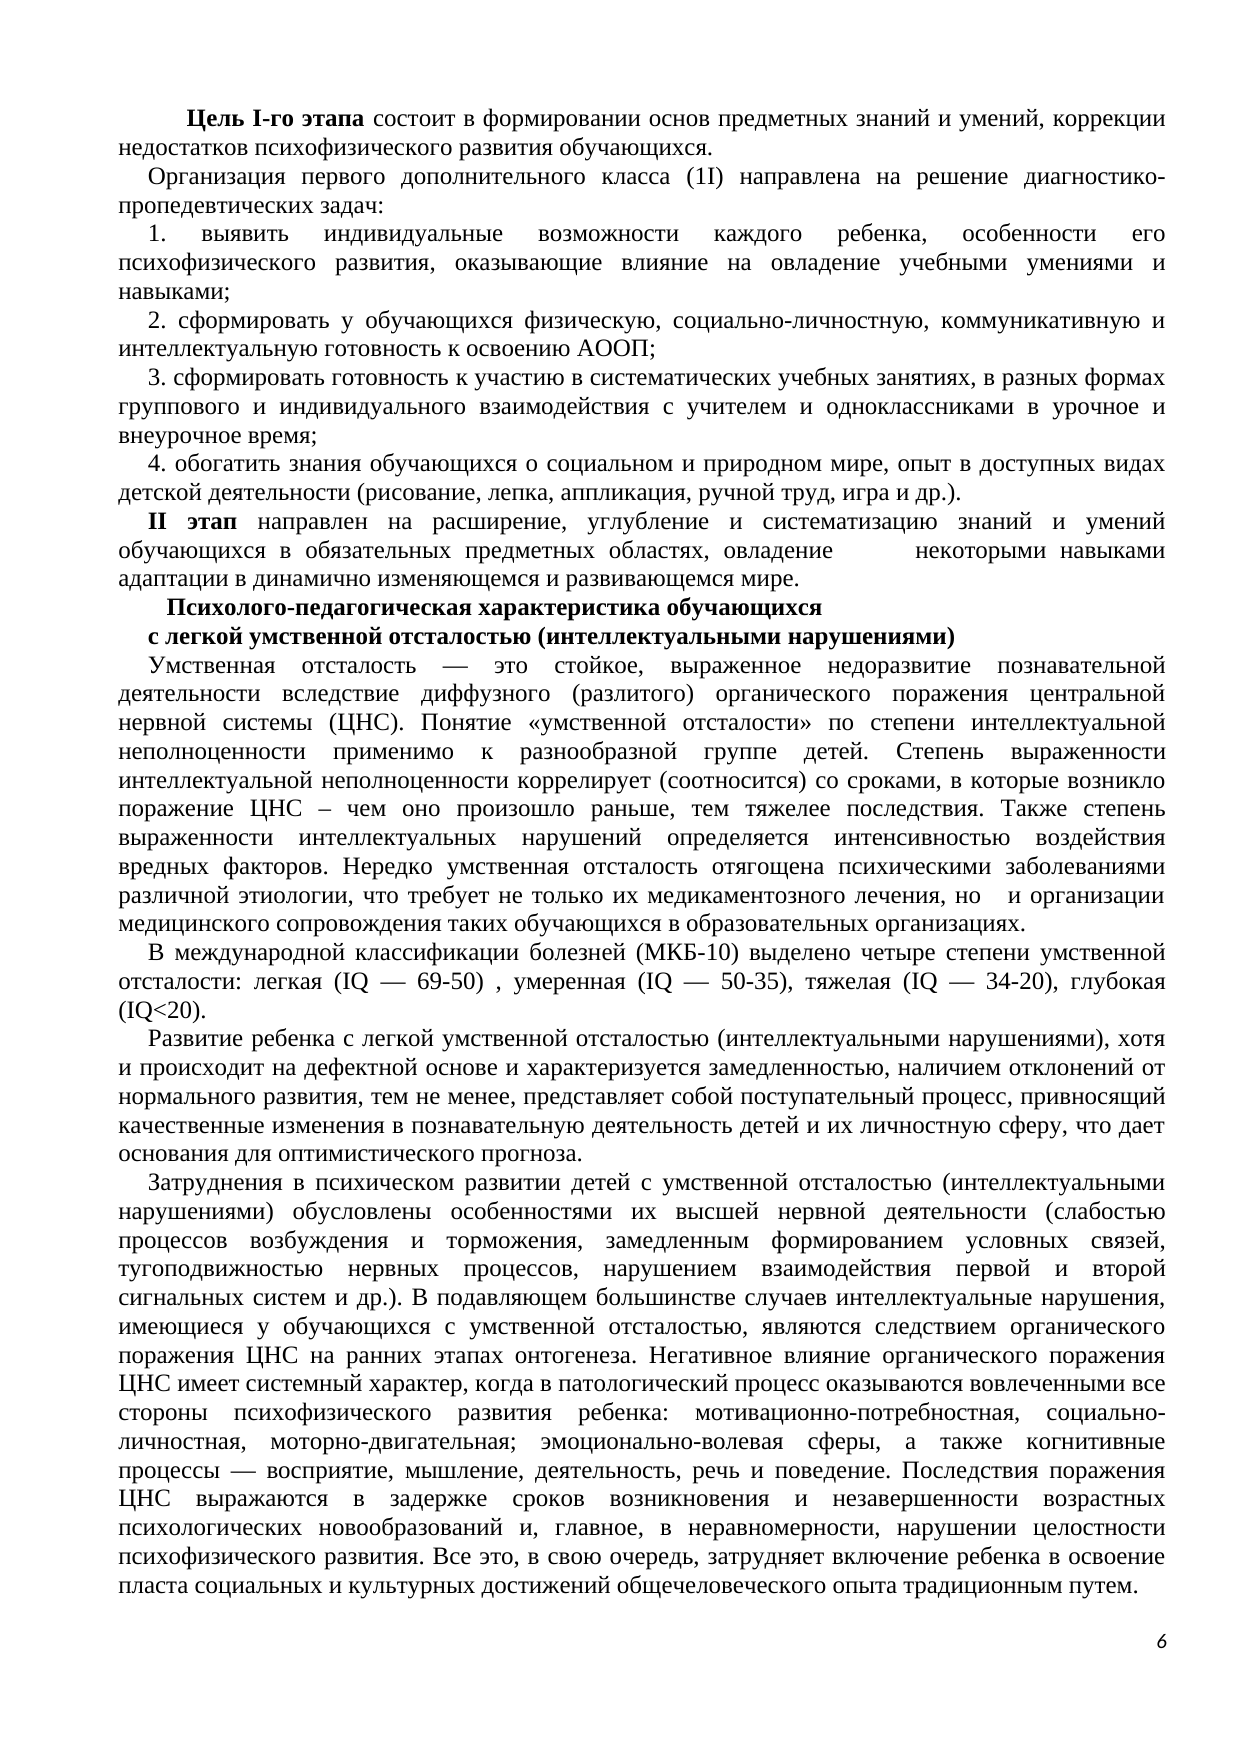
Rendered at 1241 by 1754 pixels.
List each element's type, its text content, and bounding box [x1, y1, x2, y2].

text Организация первого дополнительного класса (1I) направлена на решение диагностико-пропедевтических задач: [118, 161, 1167, 218]
text II этап направлен на расширение, углубление и систематизацию знаний и умений обучающихся в обязательных предметных областях, овладение некоторыми навыками адаптации в динамично изменяющемся и развивающемся мире. [118, 506, 1167, 592]
text 3. сформировать готовность к участию в систематических учебных занятиях, в разных формах группового и индивидуального взаимодействия с учителем и одноклассниками в урочное и внеурочное время; [118, 362, 1167, 448]
text с легкой умственной отсталостью (интеллектуальными нарушениями) [118, 621, 1167, 650]
text Затруднения в психическом развитии детей с умственной отсталостью (интеллектуальными нарушениями) обусловлены особенностями их высшей нервной деятельности (слабостью процессов возбуждения и торможения, замедленным формированием условных связей, тугоподвижностью нервных процессов, нарушением взаимодействия первой и второй сигнальных систем и др.). В подавляющем большинстве случаев интеллектуальные нарушения, имеющиеся у обучающихся с умственной отсталостью, являются следствием органического поражения ЦНС на ранних этапах онтогенеза. Негативное влияние органического поражения ЦНС имеет системный характер, когда в патологический процесс оказываются вовлеченными все стороны психофизического развития ребенка: мотивационно-потребностная, социально-личностная, моторно-двигательная; эмоционально-волевая сферы, а также когнитивные процессы ― восприятие, мышление, деятельность, речь и поведение. Последствия поражения ЦНС выражаются в задержке сроков возникновения и незавершенности возрастных психологических новообразований и, главное, в неравномерности, нарушении целостности психофизического развития. Все это, в свою очередь, затрудняет включение ребенка в освоение пласта социальных и культурных достижений общечеловеческого опыта традиционным путем. [118, 1167, 1167, 1598]
text 2. сформировать у обучающихся физическую, социально-личностную, коммуникативную и интеллектуальную готовность к освоению АООП; [118, 305, 1167, 362]
text Цель I-го этапа состоит в формировании основ предметных знаний и умений, коррекции недостатков психофизического развития обучающихся. [118, 103, 1167, 161]
text Психолого-педагогическая характеристика обучающихся [118, 592, 1167, 621]
text 1. выявить индивидуальные возможности каждого ребенка, особенности его психофизического развития, оказывающие влияние на овладение учебными умениями и навыками; [118, 218, 1167, 305]
text В международной классификации болезней (МКБ-10) выделено четыре степени умственной отсталости: легкая (IQ — 69-50) , умеренная (IQ — 50-35), тяжелая (IQ — 34-20), глубокая (IQ<20). [118, 937, 1167, 1023]
text 4. обогатить знания обучающихся о социальном и природном мире, опыт в доступных видах детской деятельности (рисование, лепка, аппликация, ручной труд, игра и др.). [118, 448, 1167, 506]
text Развитие ребенка с легкой умственной отсталостью (интеллектуальными нарушениями), хотя и происходит на дефектной основе и характеризуется замедленностью, наличием отклонений от нормального развития, тем не менее, представляет собой поступательный процесс, привносящий качественные изменения в познавательную деятельность детей и их личностную сферу, что дает основания для оптимистического прогноза. [118, 1023, 1167, 1167]
text Умственная отсталость — это стойкое, выраженное недоразвитие познавательной деятельности вследствие диффузного (разлитого) органического поражения центральной нервной системы (ЦНС). Понятие «умственной отсталости» по степени интеллектуальной неполноценности применимо к разнообразной группе детей. Степень выраженности интеллектуальной неполноценности коррелирует (соотносится) со сроками, в которые возникло поражение ЦНС – чем оно произошло раньше, тем тяжелее последствия. Также степень выраженности интеллектуальных нарушений определяется интенсивностью воздействия вредных факторов. Нередко умственная отсталость отягощена психическими заболеваниями различной этиологии, что требует не только их медикаментозного лечения, но и организации медицинского сопровождения таких обучающихся в образовательных организациях. [118, 650, 1167, 937]
